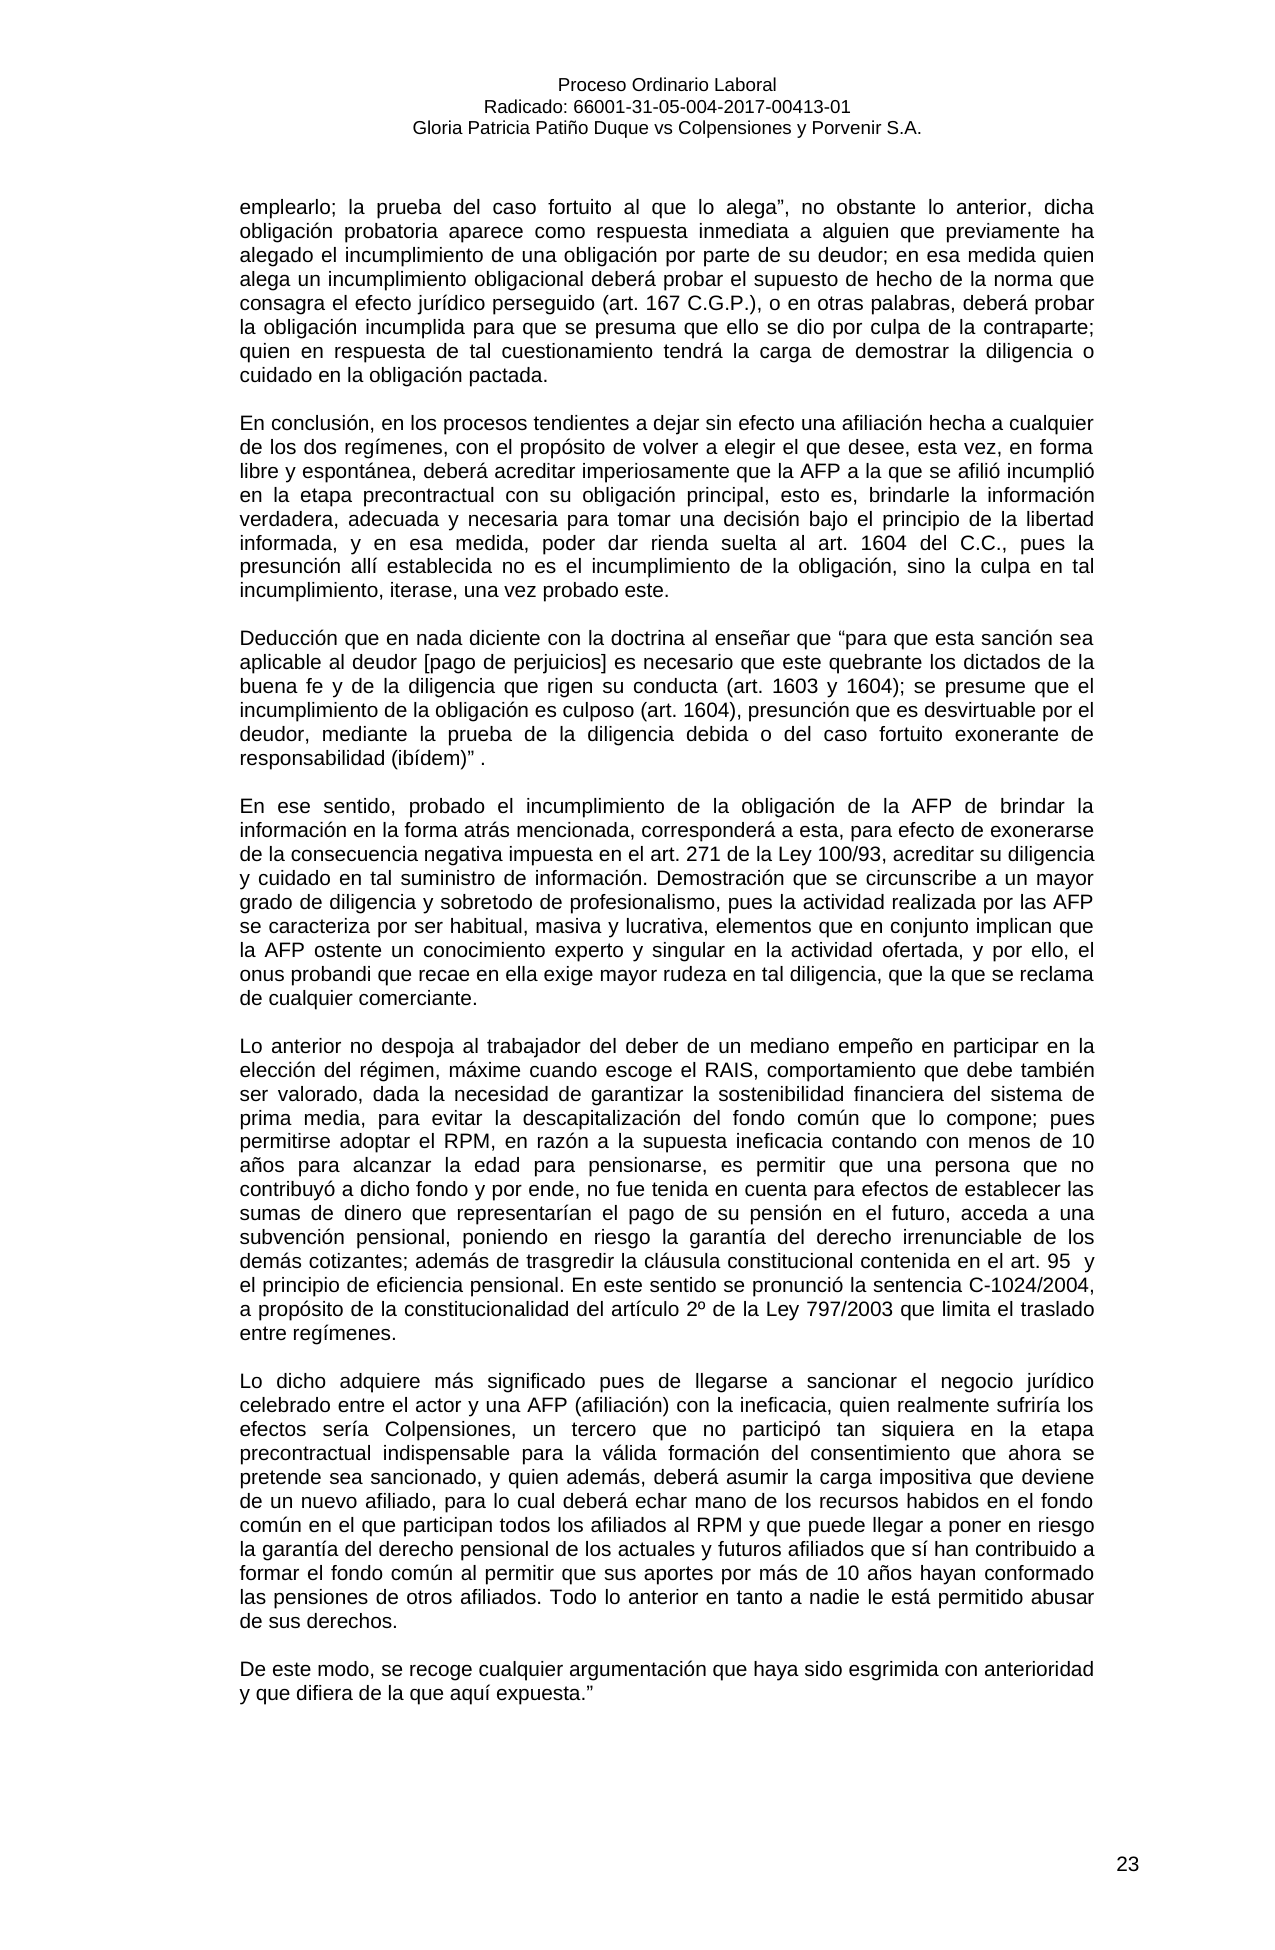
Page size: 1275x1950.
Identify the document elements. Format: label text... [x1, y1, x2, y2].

text Deducción que en nada diciente con la doctrina al enseñar que “para que esta sanción sea aplicable al deudor [pago de perjuicios] es necesario que este quebrante los dictados de la buena fe y de la diligencia que rigen su conducta (art. 1603 y 1604); se presume que el incumplimiento de la obligación es culposo (art. 1604), presunción que es desvirtuable por el deudor, mediante la prueba de la diligencia debida o del caso fortuito exonerante de responsabilidad (ibídem)” . [239, 626, 1096, 770]
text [239, 195, 1096, 387]
text En conclusión, en los procesos tendientes a dejar sin efecto una afiliación hecha a cualquier de los dos regímenes, con el propósito de volver a elegir el que desee, esta vez, en forma libre y espontánea, deberá acreditar imperiosamente que la AFP a la que se afilió incumplió en la etapa precontractual con su obligación principal, esto es, brindarle la información verdadera, adecuada y necesaria para tomar una decisión bajo el principio de la libertad informada, y en esa medida, poder dar rienda suelta al art. 1604 del C.C., pues la presunción allí establecida no es el incumplimiento de la obligación, sino la culpa en tal incumplimiento, iterase, una vez probado este. [239, 411, 1096, 602]
text De este modo, se recoge cualquier argumentación que haya sido esgrimida con anterioridad y que difiera de la que aquí expuesta.” [239, 1656, 1096, 1704]
text En ese sentido, probado el incumplimiento de la obligación de la AFP de brindar la información en la forma atrás mencionada, corresponderá a esta, para efecto de exonerarse de la consecuencia negativa impuesta en el art. 271 de la Ley 100/93, acreditar su diligencia y cuidado en tal suministro de información. Demostración que se circunscribe a un mayor grado de diligencia y sobretodo de profesionalismo, pues la actividad realizada por las AFP se caracteriza por ser habitual, masiva y lucrativa, elementos que en conjunto implican que la AFP ostente un conocimiento experto y singular en la actividad ofertada, y por ello, el onus probandi que recae en ella exige mayor rudeza en tal diligencia, que la que se reclama de cualquier comerciante. [239, 794, 1096, 1009]
text Lo anterior no despoja al trabajador del deber de un mediano empeño en participar en la elección del régimen, máxime cuando escoge el RAIS, comportamiento que debe también ser valorado, dada la necesidad de garantizar la sostenibilidad financiera del sistema de prima media, para evitar la descapitalización del fondo común que lo compone; pues permitirse adoptar el RPM, en razón a la supuesta ineficacia contando con menos de 10 años para alcanzar la edad para pensionarse, es permitir que una persona que no contribuyó a dicho fondo y por ende, no fue tenida en cuenta para efectos de establecer las sumas de dinero que representarían el pago de su pensión en el futuro, acceda a una subvención pensional, poniendo en riesgo la garantía del derecho irrenunciable de los demás cotizantes; además de trasgredir la cláusula constitucional contenida en el art. 95 y el principio de eficiencia pensional. En este sentido se pronunció la sentencia C-1024/2004, a propósito de la constitucionalidad del artículo 2º de la Ley 797/2003 que limita el traslado entre regímenes. [239, 1033, 1096, 1345]
text Lo dicho adquiere más significado pues de llegarse a sancionar el negocio jurídico celebrado entre el actor y una AFP (afiliación) con la ineficacia, quien realmente sufriría los efectos sería Colpensiones, un tercero que no participó tan siquiera en la etapa precontractual indispensable para la válida formación del consentimiento que ahora se pretende sea sancionado, y quien además, deberá asumir la carga impositiva que deviene de un nuevo afiliado, para lo cual deberá echar mano de los recursos habidos en el fondo común en el que participan todos los afiliados al RPM y que puede llegar a poner en riesgo la garantía del derecho pensional de los actuales y futuros afiliados que sí han contribuido a formar el fondo común al permitir que sus aportes por más de 10 años hayan conformado las pensiones de otros afiliados. Todo lo anterior en tanto a nadie le está permitido abusar de sus derechos. [239, 1369, 1096, 1632]
